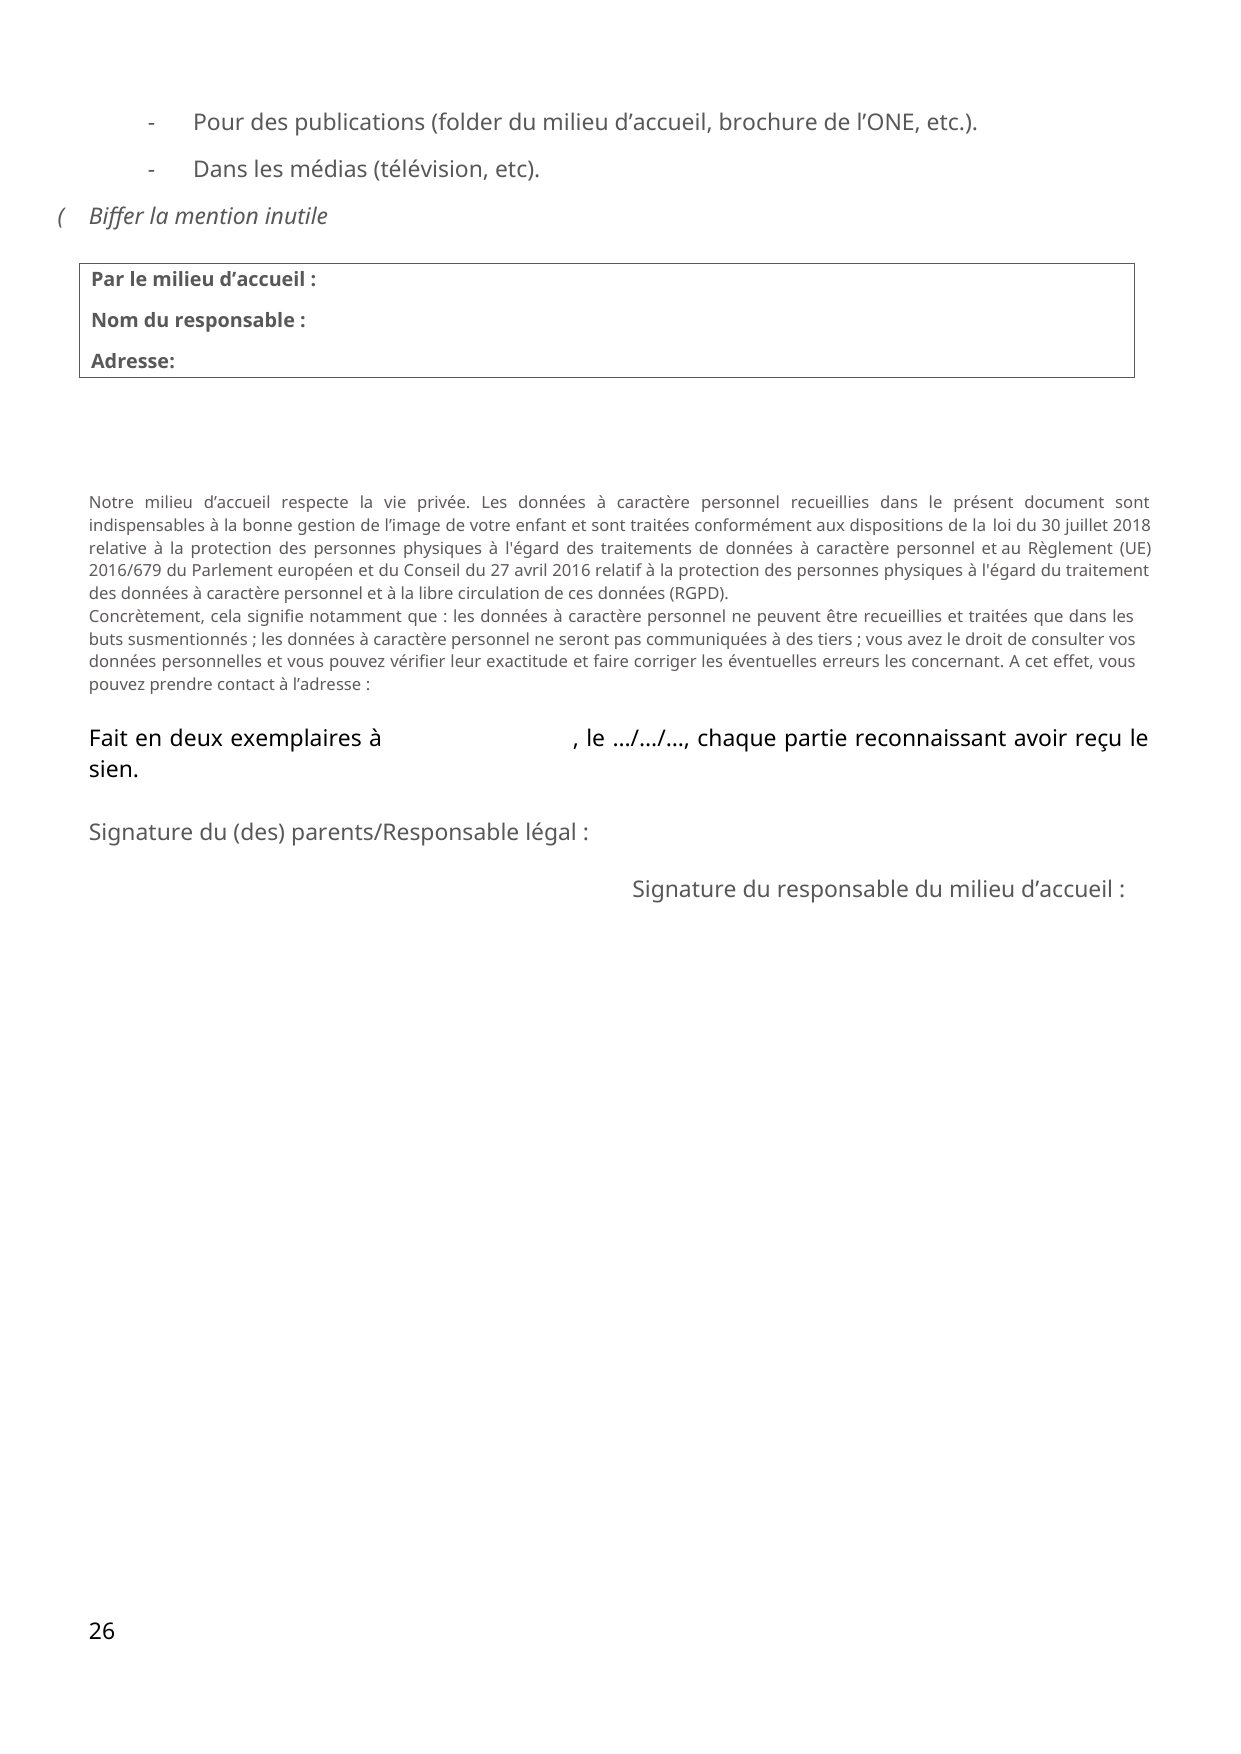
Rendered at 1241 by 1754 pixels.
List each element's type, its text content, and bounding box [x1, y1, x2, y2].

text Par le milieu d’accueil : [80, 264, 1134, 293]
list Biffer la mention inutile [57, 200, 1125, 231]
list Pour des publications (folder du milieu d’accueil, brochure de l’ONE, etc.). [148, 106, 1126, 137]
text Nom du responsable : [80, 303, 1134, 333]
text Adresse: [80, 344, 1134, 377]
text Fait en deux exemplaires à , le …/…/…, chaque partie reconnaissant avoir reçu le sien. [89, 722, 1151, 784]
text Concrètement, cela signifie notamment que : les données à caractère personnel ne peuvent être recueillies et traitées que dans les buts susmentionnés ; les données à caractère personnel ne seront pas communiquées à des tiers ; vous avez le droit de consulter vos données personnelles et vous pouvez vérifier leur exactitude et faire corriger les éventuelles erreurs les concernant. A cet effet, vous pouvez prendre contact à l’adresse : [89, 604, 1137, 695]
list Dans les médias (télévision, etc). [148, 153, 1126, 184]
text Notre milieu d’accueil respecte la vie privée. Les données à caractère personnel recueillies dans le présent document sont indispensables à la bonne gestion de l’image de votre enfant et sont traitées conformément aux dispositions de la loi du 30 juillet 2018 relative à la protection des personnes physiques à l'égard des traitements de données à caractère personnel et au Règlement (UE) 2016/679 du Parlement européen et du Conseil du 27 avril 2016 relatif à la protection des personnes physiques à l'égard du traitement des données à caractère personnel et à la libre circulation de ces données (RGPD). [89, 491, 1151, 604]
text Signature du responsable du milieu d’accueil : [89, 873, 1125, 904]
text Signature du (des) parents/Responsable légal : [89, 816, 1125, 847]
